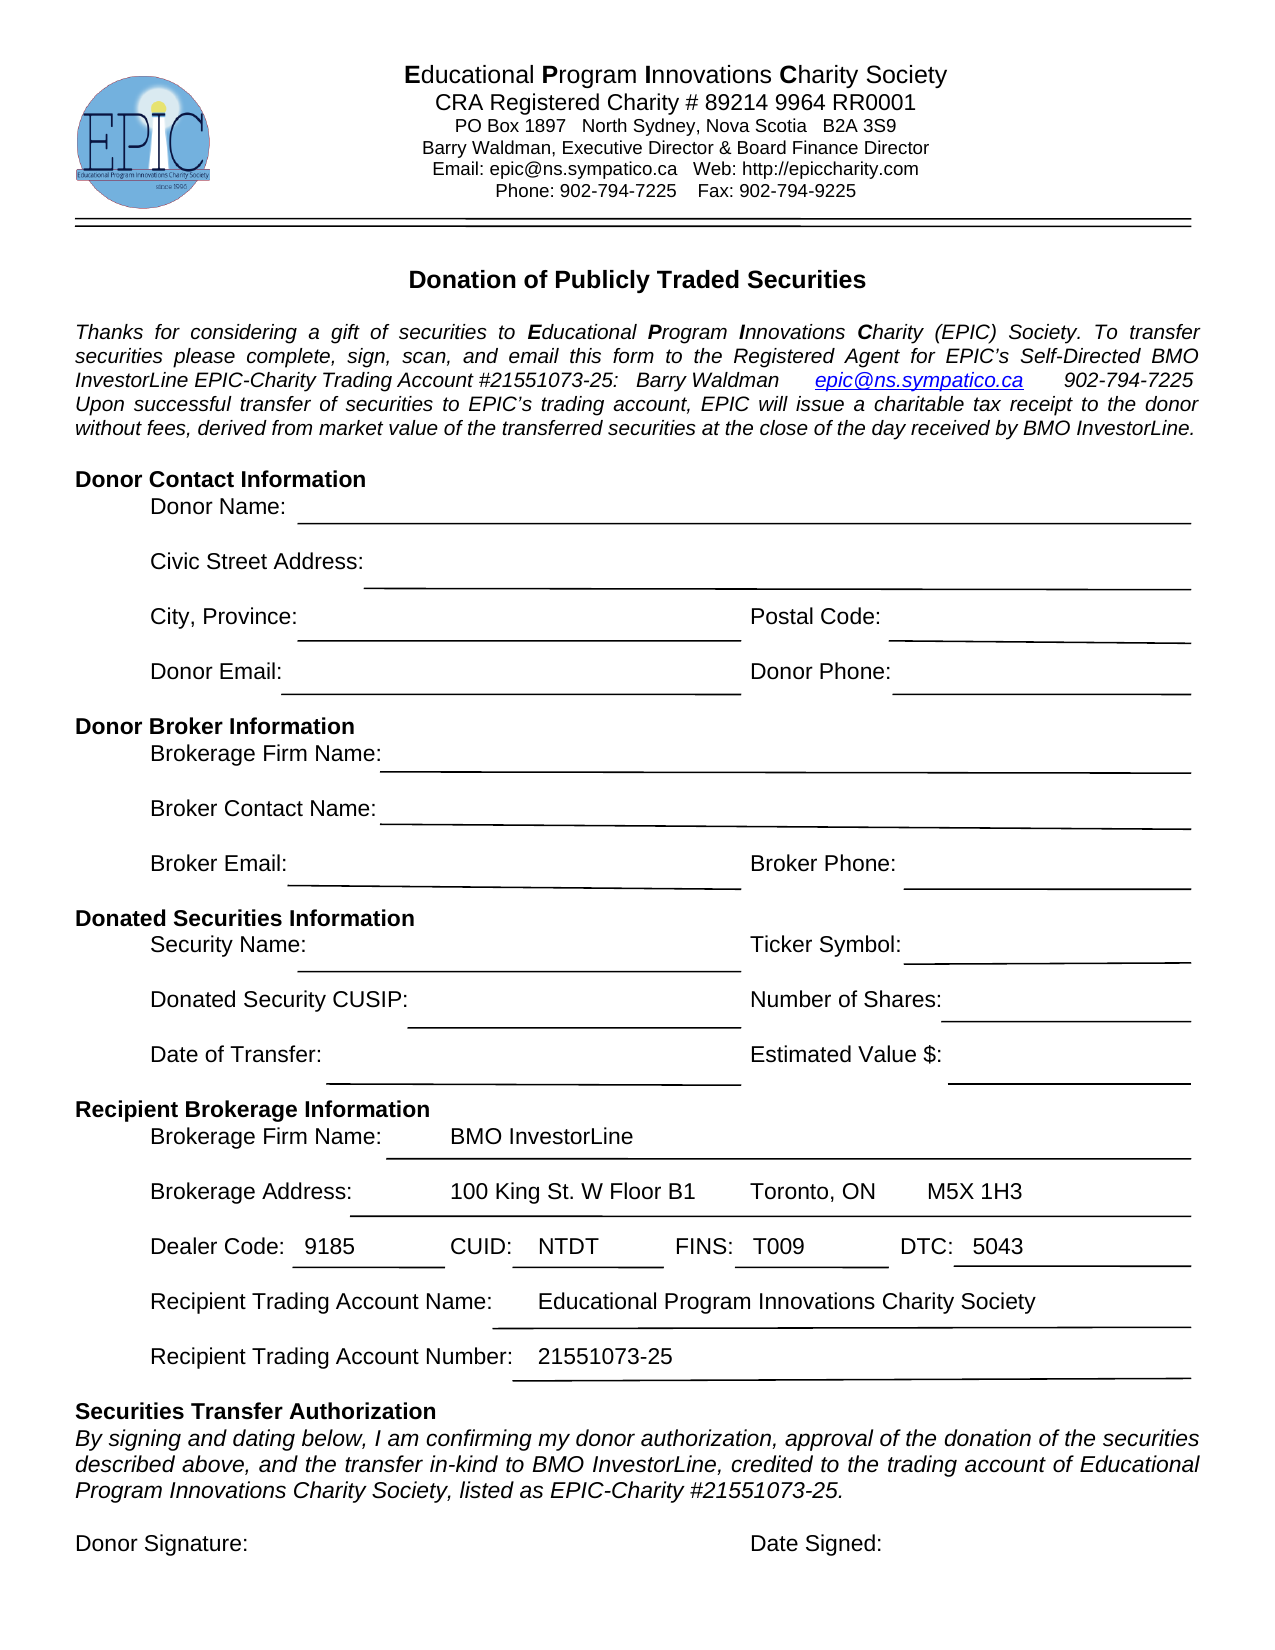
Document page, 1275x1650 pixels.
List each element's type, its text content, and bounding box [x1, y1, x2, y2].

text Broker Contact Name: [75, 794, 1200, 821]
text City, Province: Postal Code: [75, 603, 1200, 629]
text Recipient Trading Account Name: Educational Program Innovations Charity Society [75, 1288, 1200, 1314]
text Donor Email: Donor Phone: [75, 658, 1200, 684]
text Donated Security CUSIP: Number of Shares: [75, 986, 1200, 1013]
text By signing and dating below, I am confirming my donor authorization, approval of the donation of the securities described above, and the transfer in-kind to BMO InvestorLine, credited to the trading account of Educational Program Innovations Charity Society, listed as EPIC-Charity #21551073-25. [75, 1425, 1200, 1504]
text Security Name: Ticker Symbol: [75, 931, 1200, 957]
text Thanks for considering a gift of securities to Educational Program Innovations Charity (EPIC) Society. To transfer securities please complete, sign, scan, and email this form to the Registered Agent for EPIC’s Self-Directed BMO InvestorLine EPIC-Charity Trading Account #21551073-25: Barry Waldman epic@ns.sympatico.ca 902-794-7225 [75, 320, 1200, 392]
text Date of Transfer: Estimated Value $: [75, 1041, 1200, 1068]
text Brokerage Firm Name: [75, 739, 1200, 766]
text Donor Contact Information [75, 466, 1200, 493]
text Donor Name: [75, 493, 1200, 519]
text Broker Email: Broker Phone: [75, 850, 1200, 876]
text Donor Broker Information [75, 713, 1200, 739]
text Upon successful transfer of securities to EPIC’s trading account, EPIC will issue a charitable tax receipt to the donor without fees, derived from market value of the transferred securities at the close of the day received by BMO InvestorLine. [75, 392, 1200, 440]
text Brokerage Address: 100 King St. W Floor B1 Toronto, ON M5X 1H3 [75, 1178, 1200, 1204]
text Donated Securities Information [75, 905, 1200, 931]
text Civic Street Address: [75, 548, 1200, 574]
picture [75, 75, 210, 210]
text Dealer Code: 9185 CUID: NTDT FINS: T009 DTC: 5043 [75, 1233, 1200, 1259]
text Brokerage Firm Name: BMO InvestorLine [75, 1123, 1200, 1149]
text Donation of Publicly Traded Securities [75, 265, 1200, 294]
text Recipient Brokerage Information [75, 1096, 1200, 1123]
text Securities Transfer Authorization [75, 1398, 1200, 1425]
text Recipient Trading Account Number: 21551073-25 [75, 1343, 1200, 1369]
text Donor Signature: Date Signed: [75, 1530, 1200, 1556]
